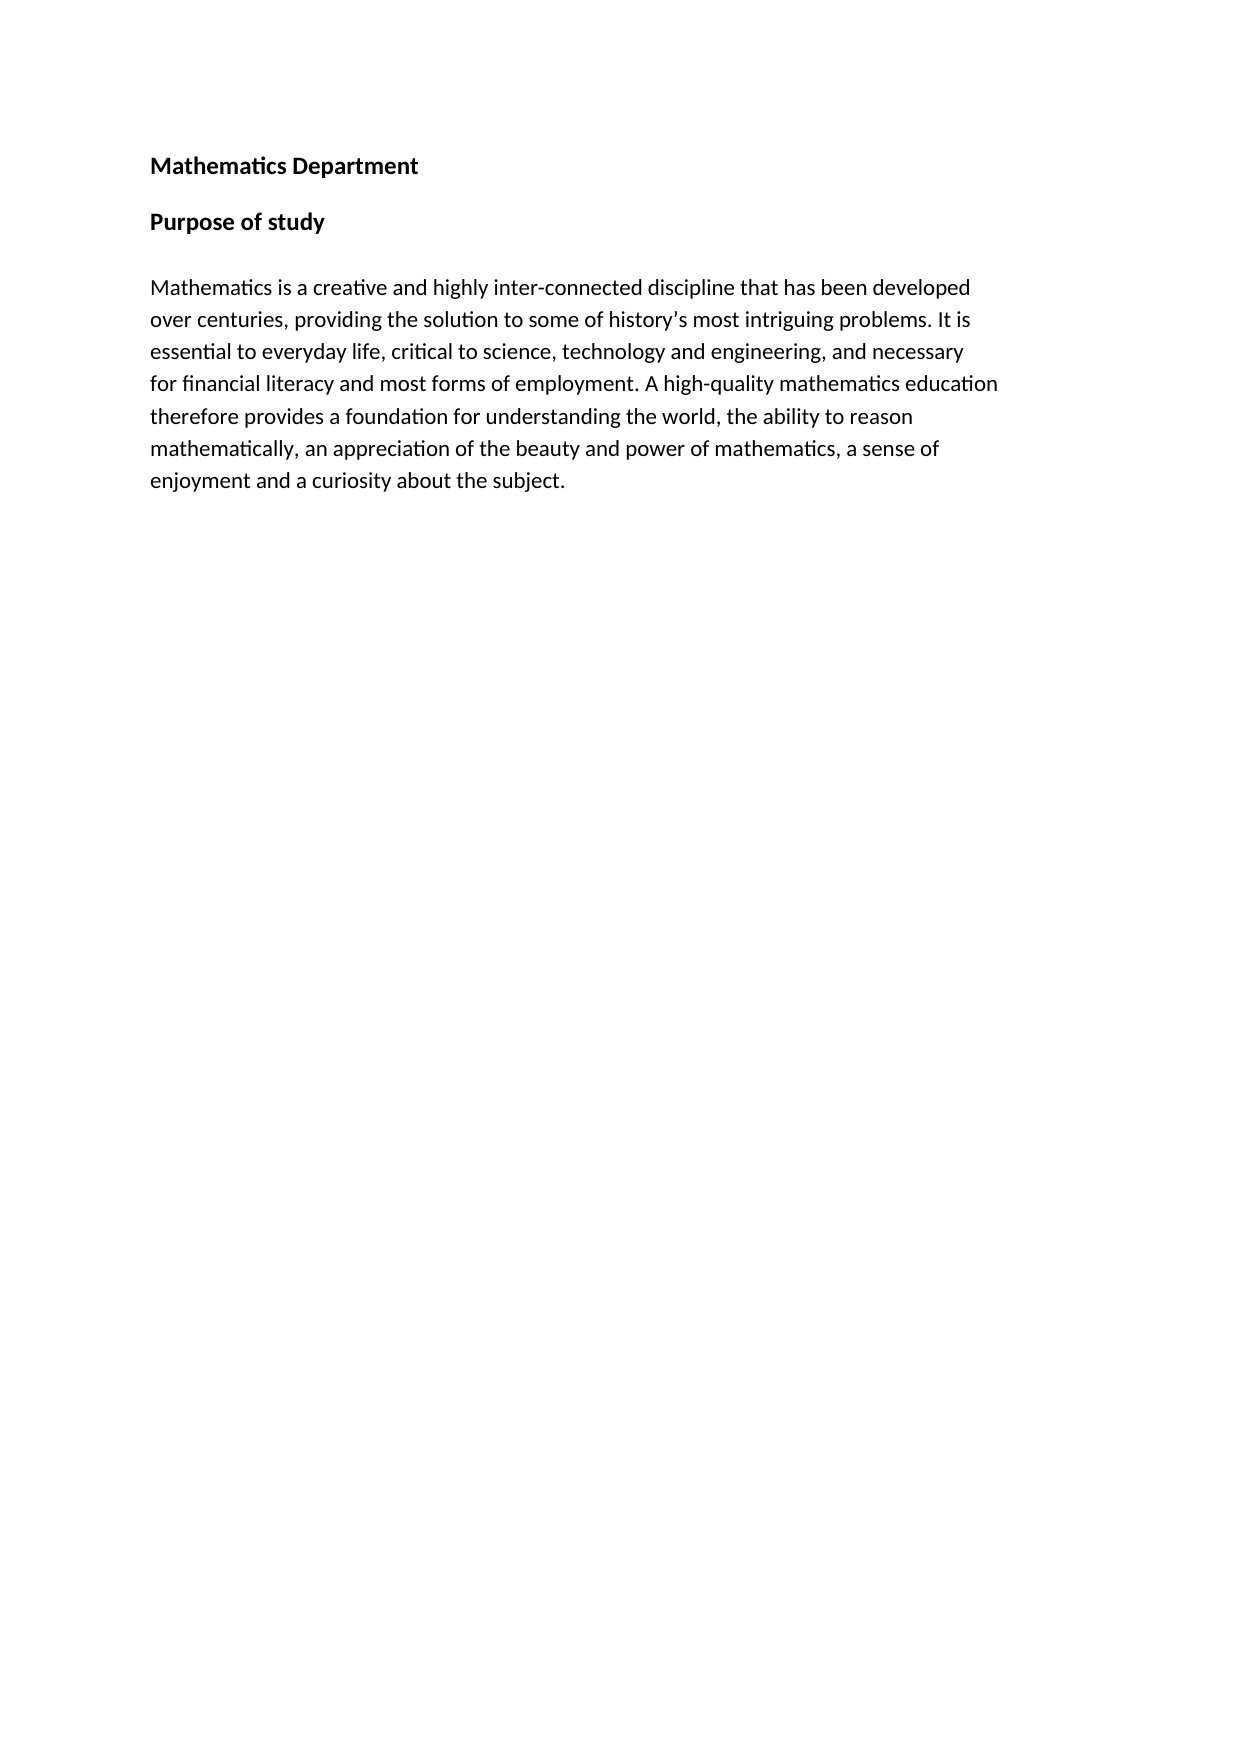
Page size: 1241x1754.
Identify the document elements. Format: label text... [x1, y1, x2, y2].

text Mathematics is a creative and highly inter-connected discipline that has been developed [150, 273, 1090, 301]
text for financial literacy and most forms of employment. A high-quality mathematics education [150, 369, 1090, 398]
text essential to everyday life, critical to science, technology and engineering, and necessary [150, 337, 1090, 365]
text enjoyment and a curiosity about the subject. [150, 466, 1090, 494]
text mathematically, an appreciation of the beauty and power of mathematics, a sense of [150, 434, 1090, 462]
text Mathematics Department [150, 150, 1090, 181]
text therefore provides a foundation for understanding the world, the ability to reason [150, 402, 1090, 430]
text over centuries, providing the solution to some of history’s most intriguing problems. It is [150, 305, 1090, 333]
text Purpose of study [150, 206, 1090, 236]
